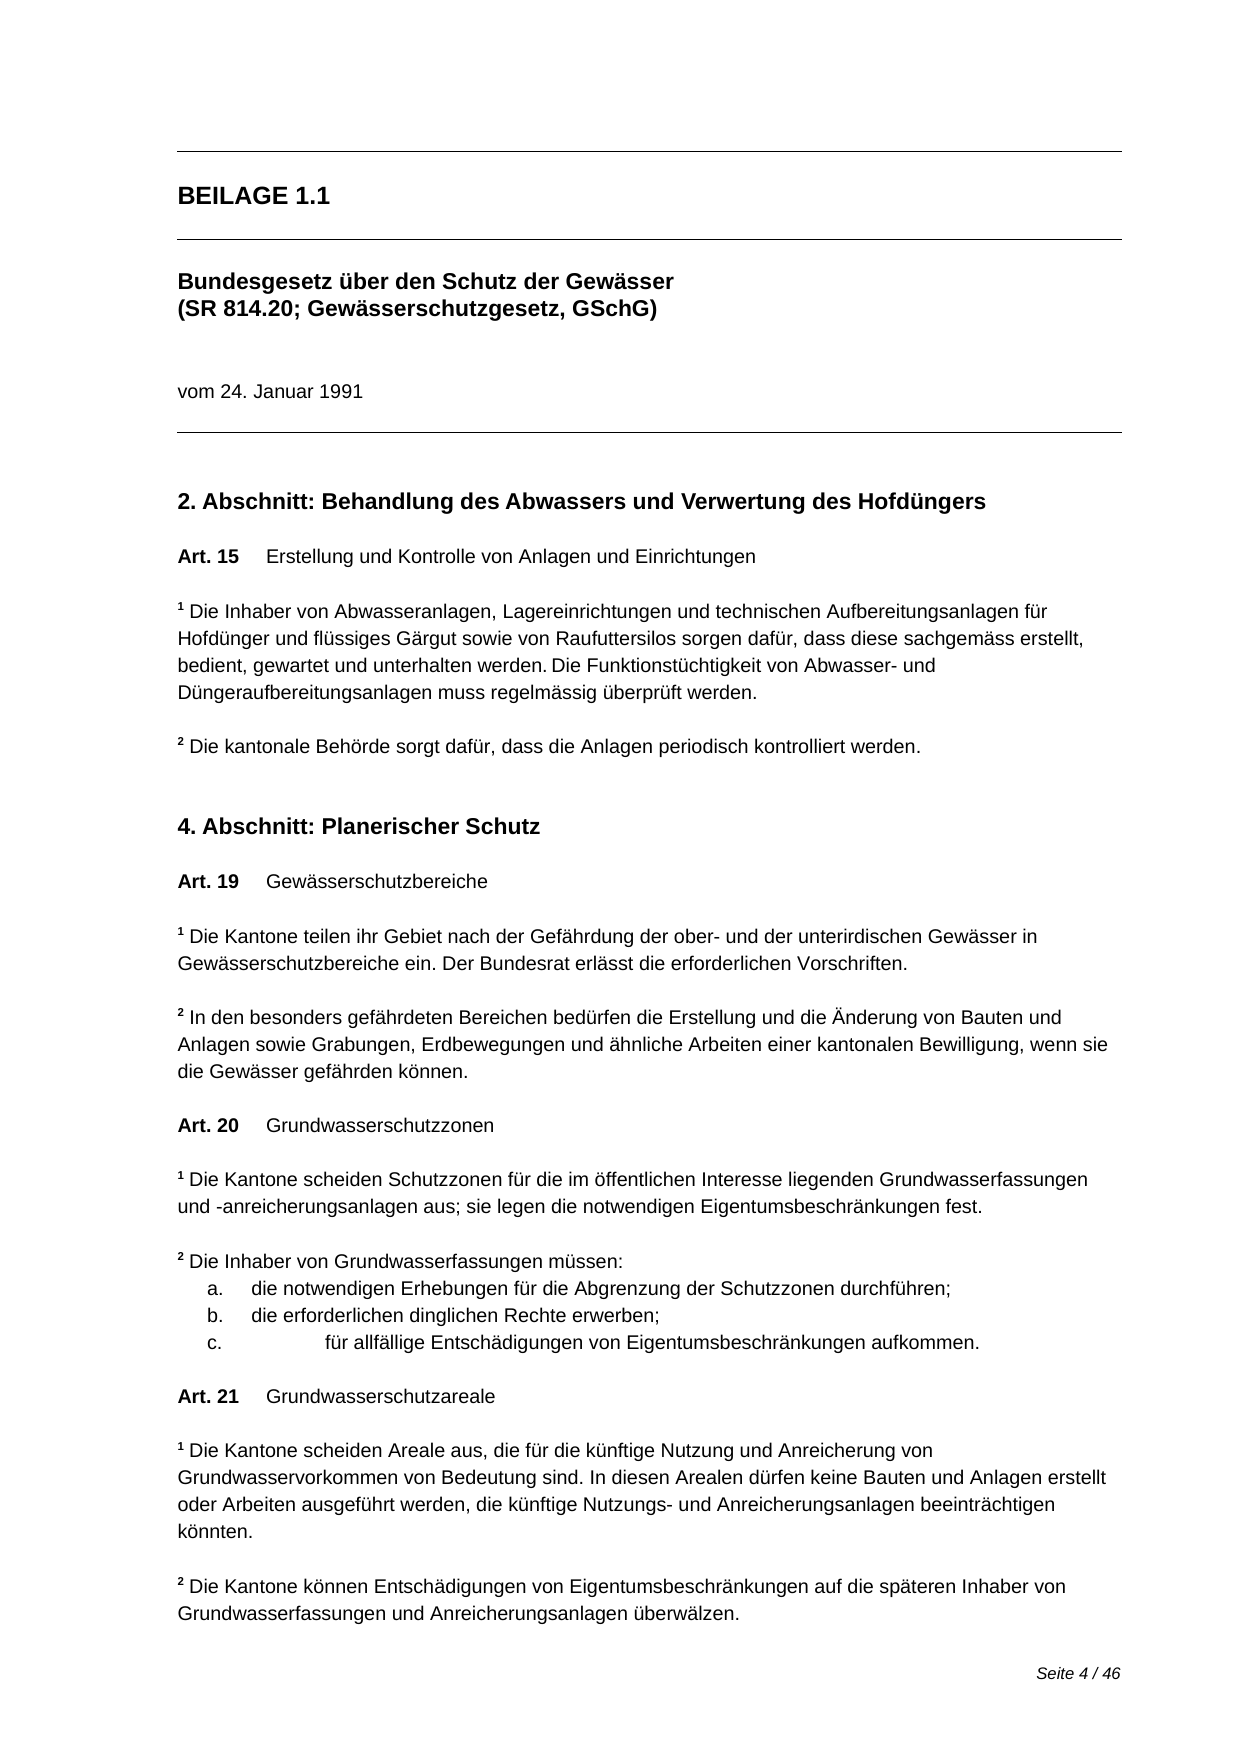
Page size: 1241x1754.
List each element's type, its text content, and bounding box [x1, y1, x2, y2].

text (SR 814.20; Gewässerschutzgesetz, GSchG) [177, 294, 1122, 321]
text 2 Die kantonale Behörde sorgt dafür, dass die Anlagen periodisch kontrolliert werden. [177, 731, 1122, 758]
text vom 24. Januar 1991 [177, 375, 1122, 402]
subtitle Art. 15 Erstellung und Kontrolle von Anlagen und Einrichtungen [177, 541, 1122, 568]
text Art. 21 Grundwasserschutzareale [177, 1381, 1122, 1408]
subtitle BEILAGE 1.1 [177, 181, 1122, 210]
text c. für allfällige Entschädigungen von Eigentumsbeschränkungen aufkommen. [207, 1326, 1122, 1353]
text 2 Die Inhaber von Grundwasserfassungen müssen: [177, 1245, 1122, 1272]
text 2 In den besonders gefährdeten Bereichen bedürfen die Erstellung und die Änderung von Bauten und Anlagen sowie Grabungen, Erdbewegungen und ähnliche Arbeiten einer kantonalen Bewilligung, wenn sie die Gewässer gefährden können. [177, 1001, 1122, 1083]
text 2 Die Kantone können Entschädigungen von Eigentumsbeschränkungen auf die späteren Inhaber von Grundwasserfassungen und Anreicherungsanlagen überwälzen. [177, 1570, 1122, 1624]
text Bundesgesetz über den Schutz der Gewässer [177, 267, 1122, 294]
subtitle Art. 19 Gewässerschutzbereiche [177, 866, 1122, 893]
text b. die erforderlichen dinglichen Rechte erwerben; [207, 1299, 1122, 1326]
subtitle 4. Abschnitt: Planerischer Schutz [177, 812, 1122, 839]
text 1 Die Kantone teilen ihr Gebiet nach der Gefährdung der ober- und der unterirdischen Gewässer in Gewässerschutzbereiche ein. Der Bundesrat erlässt die erforderlichen Vorschriften. [177, 920, 1122, 974]
subtitle 2. Abschnitt: Behandlung des Abwassers und Verwertung des Hofdüngers [177, 487, 1122, 514]
text 1 Die Kantone scheiden Schutzzonen für die im öffentlichen Interesse liegenden Grundwasserfassungen und -anreicherungsanlagen aus; sie legen die notwendigen Eigentumsbeschränkungen fest. [177, 1164, 1122, 1218]
text 1 Die Inhaber von Abwasseranlagen, Lagereinrichtungen und technischen Aufbereitungsanlagen für Hofdünger und flüssiges Gärgut sowie von Raufuttersilos sorgen dafür, dass diese sachgemäss erstellt, bedient, gewartet und unterhalten werden. Die Funktionstüchtigkeit von Abwasser- und Düngeraufbereitungsanlagen muss regelmässig überprüft werden. [177, 595, 1122, 703]
text Art. 20 Grundwasserschutzzonen [177, 1110, 1122, 1137]
text 1 Die Kantone scheiden Areale aus, die für die künftige Nutzung und Anreicherung von Grundwasservorkommen von Bedeutung sind. In diesen Arealen dürfen keine Bauten und Anlagen erstellt oder Arbeiten ausgeführt werden, die künftige Nutzungs- und Anreicherungsanlagen beeinträchtigen könnten. [177, 1435, 1122, 1543]
text a. die notwendigen Erhebungen für die Abgrenzung der Schutzzonen durchführen; [207, 1272, 1122, 1299]
